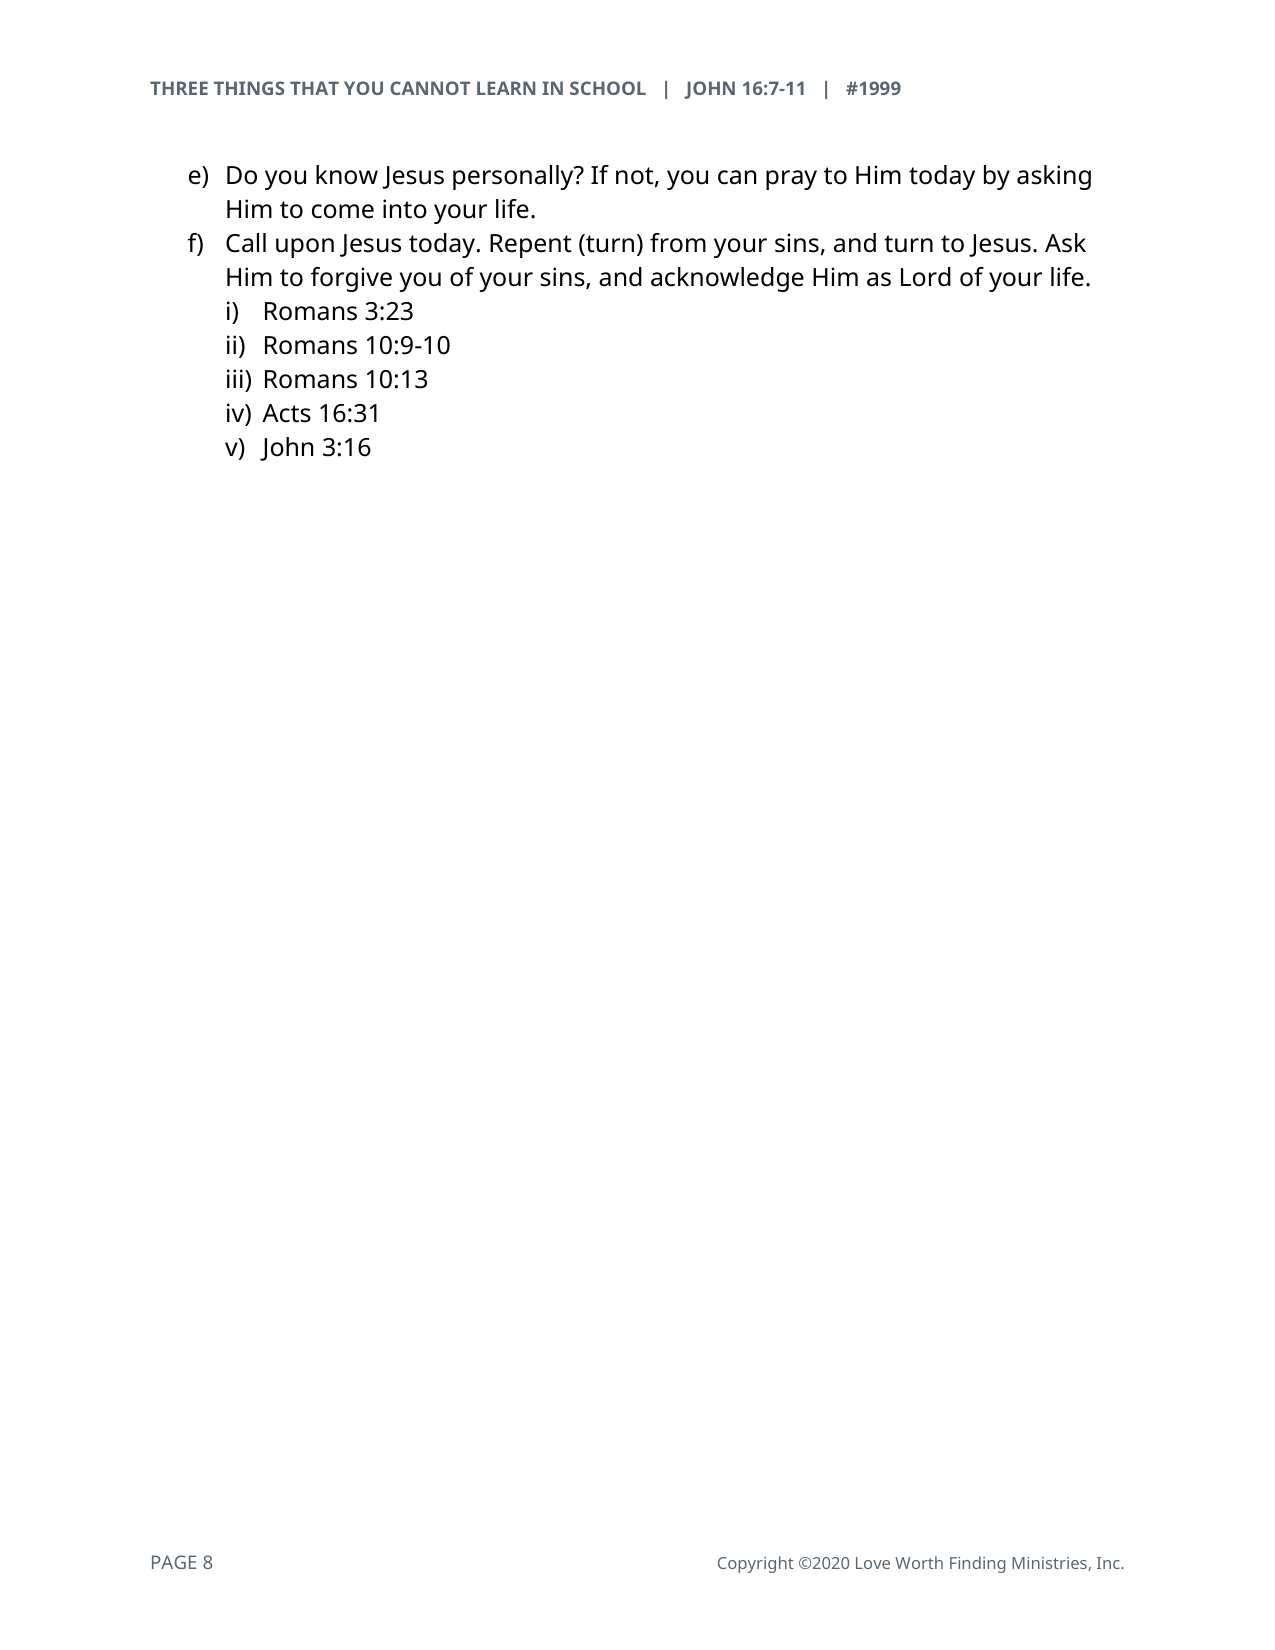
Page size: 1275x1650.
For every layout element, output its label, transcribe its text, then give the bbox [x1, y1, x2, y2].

list Do you know Jesus personally? If not, you can pray to Him today by asking Him to come into your life. [187, 157, 1125, 226]
list Romans 10:13 [225, 362, 1125, 396]
list Call upon Jesus today. Repent (turn) from your sins, and turn to Jesus. Ask Him to forgive you of your sins, and acknowledge Him as Lord of your life. [187, 226, 1125, 294]
list Romans 3:23 [225, 294, 1125, 328]
list Acts 16:31 [225, 396, 1125, 430]
list John 3:16 [225, 430, 1125, 464]
list Romans 10:9-10 [225, 328, 1125, 362]
